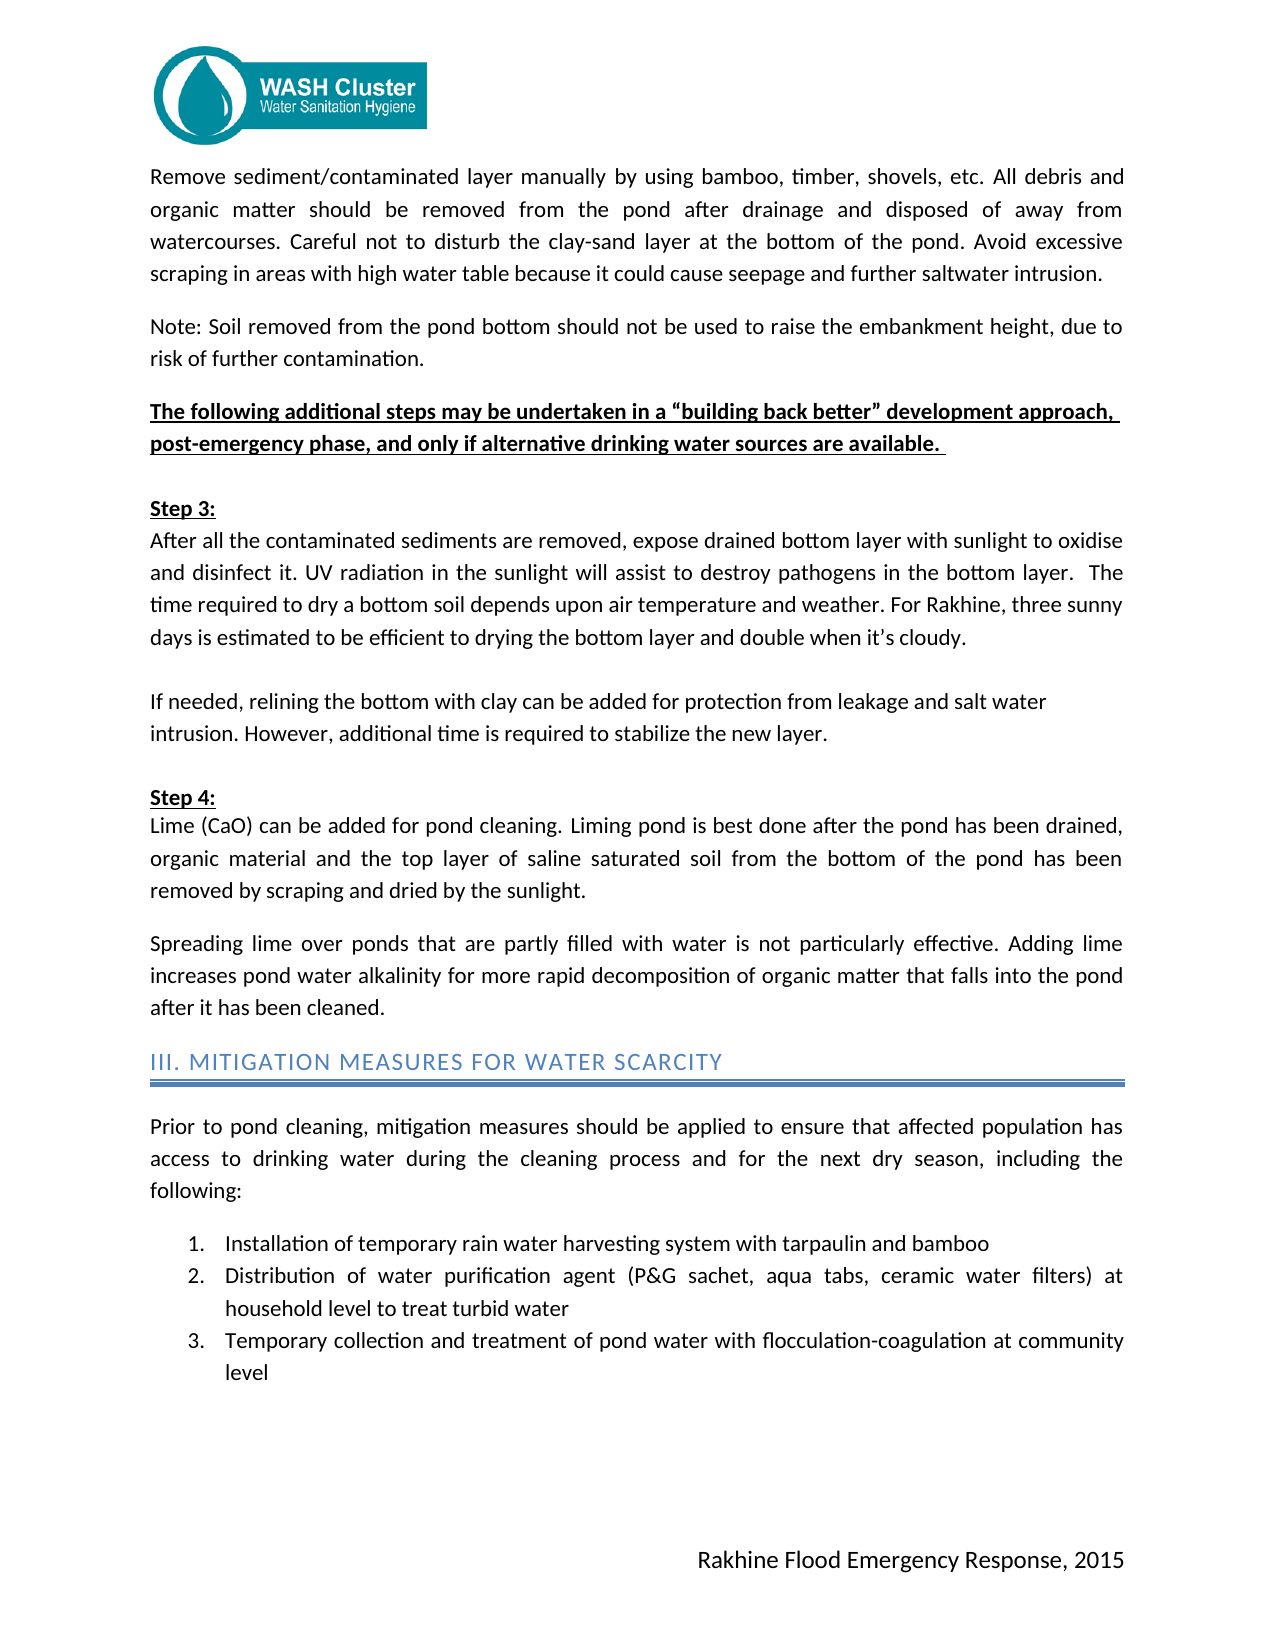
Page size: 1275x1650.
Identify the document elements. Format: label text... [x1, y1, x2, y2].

list Distribution of water purification agent (P&G sachet, aqua tabs, ceramic water filters) at household level to treat turbid water [187, 1262, 1125, 1322]
list The following additional steps may be undertaken in a “building back better” development approach, post-emergency phase, and only if alternative drinking water sources are available. [150, 397, 1125, 457]
list After all the contaminated sediments are removed, expose drained bottom layer with sunlight to oxidise and disinfect it. UV radiation in the sunlight will assist to destroy pathogens in the bottom layer. The time required to dry a bottom soil depends upon air temperature and weather. For Rakhine, three sunny days is estimated to be efficient to drying the bottom layer and double when it’s cloudy. [150, 526, 1125, 651]
list Step 3: [150, 494, 1125, 522]
list Installation of temporary rain water harvesting system with tarpaulin and bamboo [187, 1229, 1125, 1257]
list Step 4: [150, 783, 1125, 812]
text Note: Soil removed from the pond bottom should not be used to raise the embankment height, due to risk of further contamination. [150, 312, 1125, 372]
list If needed, relining the bottom with clay can be added for protection from leakage and salt water intrusion. However, additional time is required to stabilize the new layer. [150, 687, 1125, 747]
picture [150, 44, 453, 145]
subtitle III. MITIGATION MEASURES FOR WATER SCARCITY [150, 1046, 1125, 1079]
list Temporary collection and treatment of pond water with flocculation-coagulation at community level [187, 1326, 1125, 1386]
text Remove sediment/contaminated layer manually by using bamboo, timber, shovels, etc. All debris and organic matter should be removed from the pond after drainage and disposed of away from watercourses. Careful not to disturb the clay-sand layer at the bottom of the pond. Avoid excessive scraping in areas with high water table because it could cause seepage and further saltwater intrusion. [150, 162, 1125, 287]
text Prior to pond cleaning, mitigation measures should be applied to ensure that affected population has access to drinking water during the cleaning process and for the next dry season, including the following: [150, 1112, 1125, 1204]
text Spreading lime over ponds that are partly filled with water is not particularly effective. Adding lime increases pond water alkalinity for more rapid decomposition of organic matter that falls into the pond after it has been cleaned. [150, 929, 1125, 1021]
text Lime (CaO) can be added for pond cleaning. Liming pond is best done after the pond has been drained, organic material and the top layer of saline saturated soil from the bottom of the pond has been removed by scraping and dried by the sunlight. [150, 812, 1125, 904]
